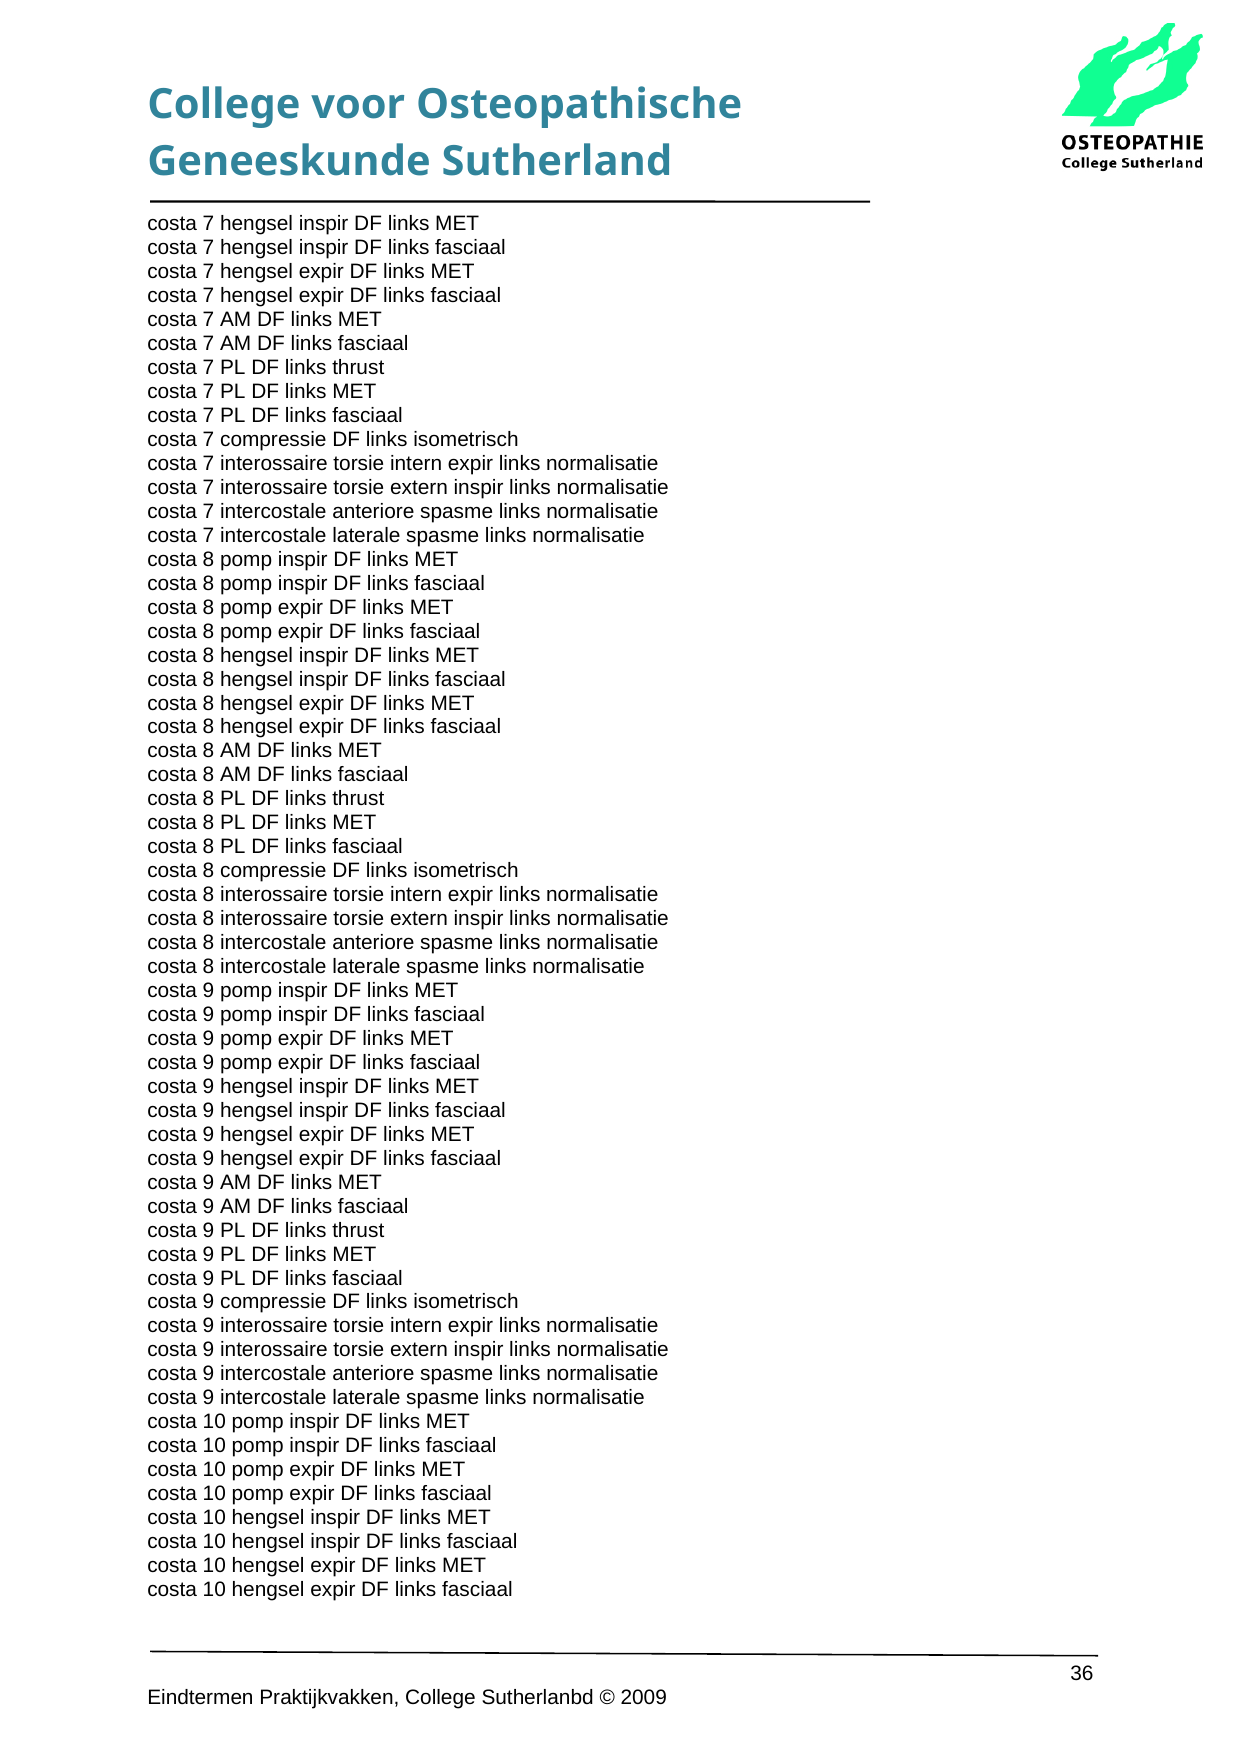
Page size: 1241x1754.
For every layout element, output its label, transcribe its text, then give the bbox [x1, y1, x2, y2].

text costa 9 compressie DF links isometrisch [147, 1289, 1093, 1313]
text costa 8 hengsel inspir DF links fasciaal [147, 666, 1093, 690]
text costa 10 hengsel expir DF links fasciaal [147, 1577, 1093, 1601]
text costa 9 interossaire torsie extern inspir links normalisatie [147, 1337, 1093, 1361]
text costa 9 PL DF links thrust [147, 1217, 1093, 1241]
picture [1061, 23, 1205, 172]
text costa 8 PL DF links thrust [147, 786, 1093, 810]
text costa 9 pomp inspir DF links fasciaal [147, 1002, 1093, 1026]
text costa 10 pomp expir DF links MET [147, 1457, 1093, 1481]
text costa 10 pomp expir DF links fasciaal [147, 1481, 1093, 1505]
text costa 8 intercostale laterale spasme links normalisatie [147, 954, 1093, 978]
text costa 7 interossaire torsie intern expir links normalisatie [147, 451, 1093, 475]
text costa 7 hengsel inspir DF links MET [147, 211, 1093, 235]
text costa 9 interossaire torsie intern expir links normalisatie [147, 1313, 1093, 1337]
text costa 10 hengsel expir DF links MET [147, 1553, 1093, 1577]
text costa 8 PL DF links fasciaal [147, 834, 1093, 858]
text costa 7 hengsel expir DF links fasciaal [147, 283, 1093, 307]
text costa 9 pomp inspir DF links MET [147, 978, 1093, 1002]
text costa 10 pomp inspir DF links MET [147, 1409, 1093, 1433]
text costa 9 pomp expir DF links fasciaal [147, 1050, 1093, 1074]
text costa 7 hengsel expir DF links MET [147, 259, 1093, 283]
text costa 7 PL DF links MET [147, 379, 1093, 403]
text costa 8 pomp inspir DF links fasciaal [147, 571, 1093, 594]
text costa 9 AM DF links fasciaal [147, 1193, 1093, 1217]
text costa 7 PL DF links thrust [147, 355, 1093, 379]
text costa 10 pomp inspir DF links fasciaal [147, 1433, 1093, 1457]
text costa 7 intercostale anteriore spasme links normalisatie [147, 499, 1093, 523]
text costa 8 compressie DF links isometrisch [147, 858, 1093, 882]
text costa 9 hengsel expir DF links fasciaal [147, 1146, 1093, 1169]
text costa 7 AM DF links fasciaal [147, 331, 1093, 355]
text costa 7 intercostale laterale spasme links normalisatie [147, 523, 1093, 547]
text costa 9 hengsel inspir DF links MET [147, 1074, 1093, 1098]
text costa 10 hengsel inspir DF links MET [147, 1505, 1093, 1529]
text costa 8 intercostale anteriore spasme links normalisatie [147, 930, 1093, 954]
text costa 10 hengsel inspir DF links fasciaal [147, 1529, 1093, 1553]
text costa 8 pomp inspir DF links MET [147, 547, 1093, 571]
text costa 9 hengsel expir DF links MET [147, 1122, 1093, 1146]
text costa 8 pomp expir DF links fasciaal [147, 618, 1093, 642]
text costa 9 PL DF links fasciaal [147, 1265, 1093, 1289]
text costa 8 AM DF links MET [147, 738, 1093, 762]
text costa 9 intercostale anteriore spasme links normalisatie [147, 1361, 1093, 1385]
text costa 7 AM DF links MET [147, 307, 1093, 331]
text costa 8 PL DF links MET [147, 810, 1093, 834]
text costa 9 pomp expir DF links MET [147, 1026, 1093, 1050]
text costa 9 hengsel inspir DF links fasciaal [147, 1098, 1093, 1122]
text costa 8 interossaire torsie intern expir links normalisatie [147, 882, 1093, 906]
text costa 8 hengsel inspir DF links MET [147, 642, 1093, 666]
text costa 8 hengsel expir DF links fasciaal [147, 714, 1093, 738]
text costa 8 hengsel expir DF links MET [147, 690, 1093, 714]
text costa 7 hengsel inspir DF links fasciaal [147, 235, 1093, 259]
text costa 8 interossaire torsie extern inspir links normalisatie [147, 906, 1093, 930]
text costa 8 pomp expir DF links MET [147, 594, 1093, 618]
text costa 9 AM DF links MET [147, 1169, 1093, 1193]
text costa 9 PL DF links MET [147, 1241, 1093, 1265]
text costa 7 PL DF links fasciaal [147, 403, 1093, 427]
text costa 7 compressie DF links isometrisch [147, 427, 1093, 451]
text costa 7 interossaire torsie extern inspir links normalisatie [147, 475, 1093, 499]
text costa 9 intercostale laterale spasme links normalisatie [147, 1385, 1093, 1409]
text costa 8 AM DF links fasciaal [147, 762, 1093, 786]
